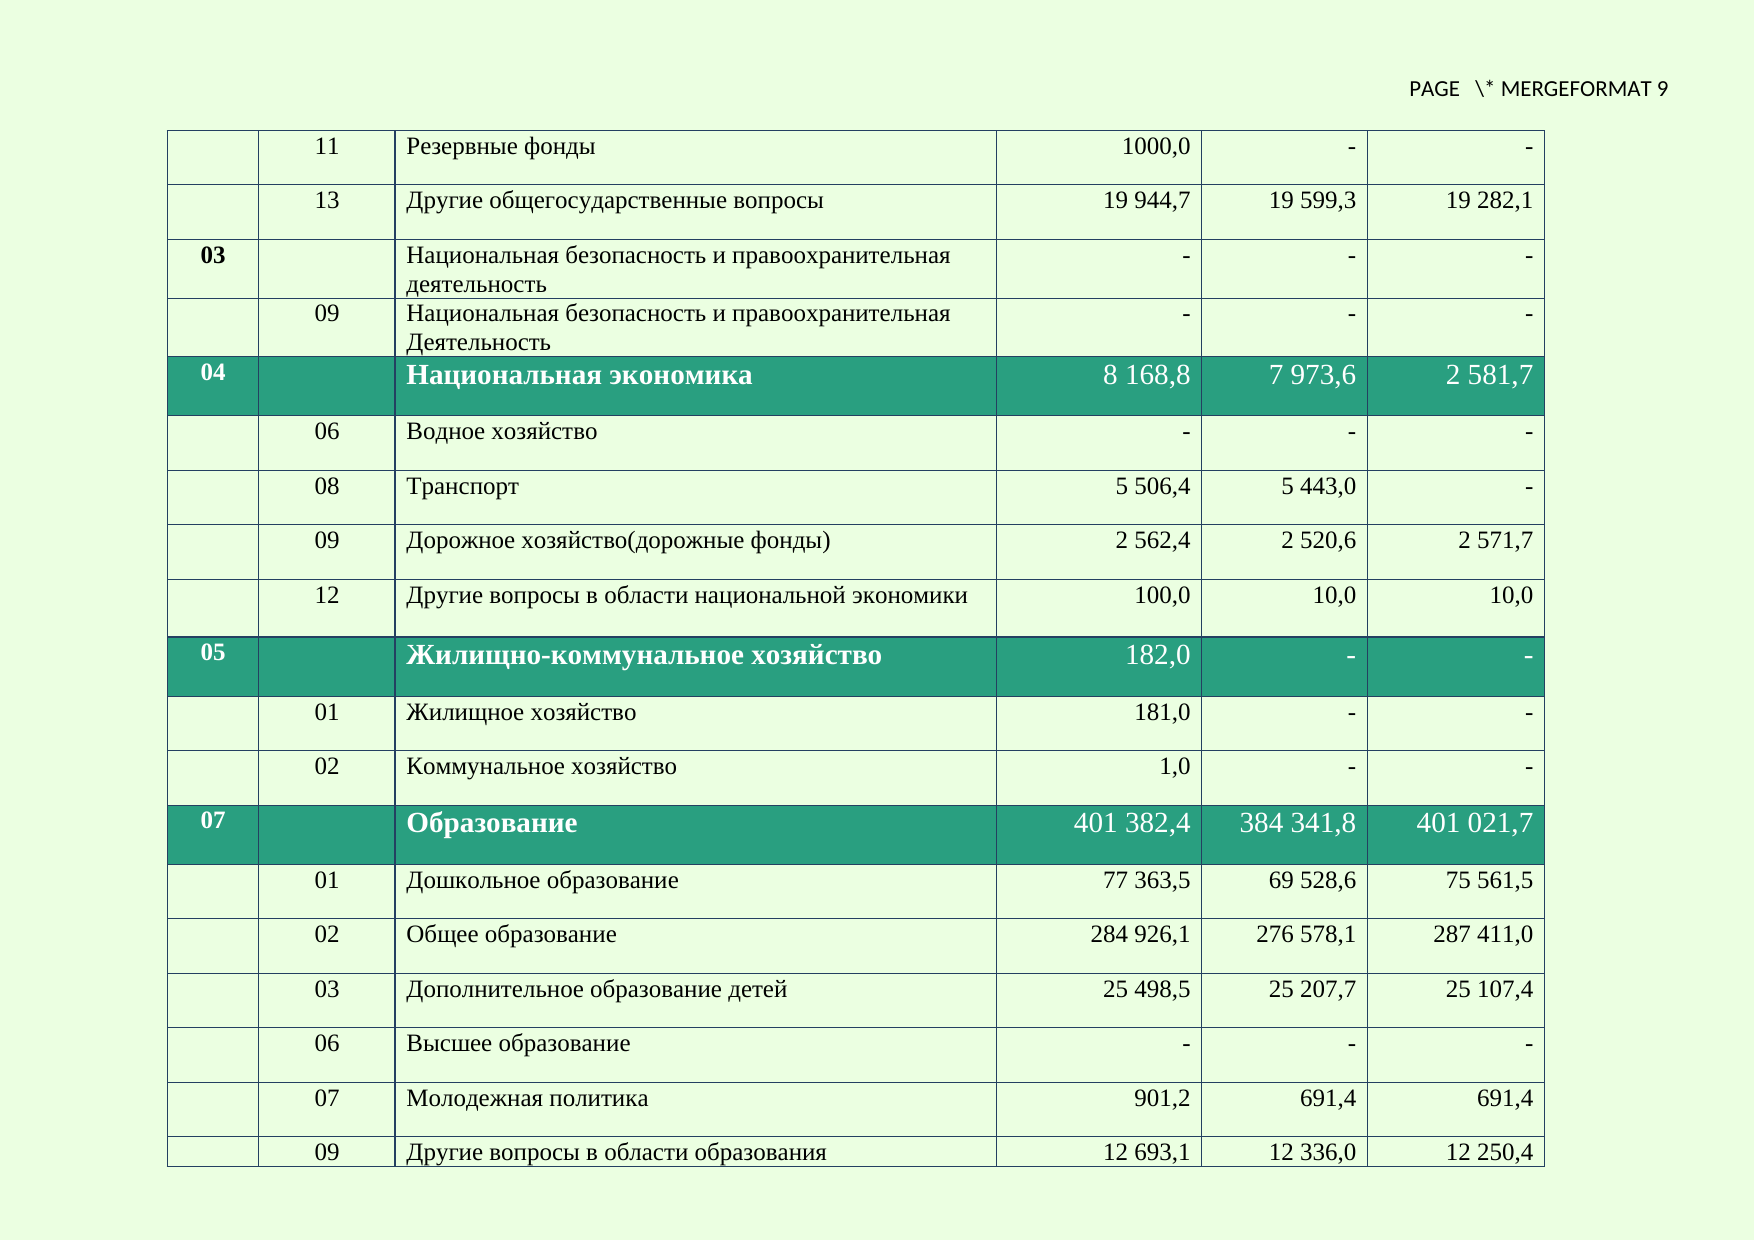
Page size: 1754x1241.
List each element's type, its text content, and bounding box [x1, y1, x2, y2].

table_cell [168, 580, 258, 636]
table_cell 12 250,4 [1368, 1137, 1544, 1166]
table_cell Другие общегосударственные вопросы [396, 185, 996, 239]
table_cell - [1368, 471, 1544, 524]
table_cell - [1368, 131, 1544, 184]
table_cell 25 107,4 [1368, 974, 1544, 1027]
table_cell 11 [259, 131, 394, 184]
table_cell Дополнительное образование детей [396, 974, 996, 1027]
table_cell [396, 1137, 996, 1166]
table_cell Национальная экономика [396, 357, 996, 415]
table_cell Национальная безопасность и правоохранительная деятельность [396, 240, 996, 297]
table_cell - [997, 416, 1201, 470]
table_cell [168, 471, 258, 524]
table_cell 06 [259, 1028, 394, 1082]
table_cell - [997, 1028, 1201, 1082]
table_cell Высшее образование [396, 1028, 996, 1082]
table_cell [259, 357, 394, 415]
table_cell 7 973,6 [1202, 357, 1367, 415]
table_cell 401 021,7 [1368, 806, 1544, 864]
table_cell 287 411,0 [1368, 919, 1544, 973]
table_cell 181,0 [997, 697, 1201, 750]
table_cell [168, 1083, 258, 1136]
table_cell - [1368, 240, 1544, 297]
table_cell 19 599,3 [1202, 185, 1367, 239]
table_cell - [1368, 299, 1544, 356]
table_cell 12 693,1 [997, 1137, 1201, 1166]
table_cell Национальная безопасность и правоохранительная Деятельность [396, 299, 996, 356]
table_cell [168, 1028, 258, 1082]
table_cell 01 [259, 865, 394, 918]
table_cell - [1202, 697, 1367, 750]
table_cell 13 [259, 185, 394, 239]
table_cell 276 578,1 [1202, 919, 1367, 973]
table_cell 75 561,5 [1368, 865, 1544, 918]
table_cell 25 207,7 [1202, 974, 1367, 1027]
table_cell Жилищное хозяйство [396, 697, 996, 750]
table_cell [168, 525, 258, 579]
table_cell Молодежная политика [396, 1083, 996, 1136]
table_cell 284 926,1 [997, 919, 1201, 973]
table_cell 1,0 [997, 751, 1201, 804]
table_cell [168, 697, 258, 750]
table_cell Образование [396, 806, 996, 864]
table_cell 401 382,4 [997, 806, 1201, 864]
table_cell 02 [259, 751, 394, 804]
table_cell [168, 751, 258, 804]
table_cell 08 [259, 471, 394, 524]
table_cell 03 [168, 240, 258, 297]
table_cell 12 336,0 [1202, 1137, 1367, 1166]
table_cell 10,0 [1202, 580, 1367, 636]
table_cell - [1368, 416, 1544, 470]
table_cell 25 498,5 [997, 974, 1201, 1027]
table_cell Резервные фонды [396, 131, 996, 184]
table_cell 77 363,5 [997, 865, 1201, 918]
table_cell 2 581,7 [1368, 357, 1544, 415]
table_cell - [1368, 751, 1544, 804]
table_cell 09 [259, 525, 394, 579]
table_cell - [997, 240, 1201, 297]
table_cell 04 [168, 357, 258, 415]
table_cell Дошкольное образование [396, 865, 996, 918]
table_cell 2 562,4 [997, 525, 1201, 579]
table_cell 182,0 [997, 638, 1201, 696]
table_cell Жилищно-коммунальное хозяйство [396, 638, 996, 696]
table_cell [168, 416, 258, 470]
table_cell 01 [259, 697, 394, 750]
table_cell - [1368, 638, 1544, 696]
table_cell [259, 638, 394, 696]
table_cell [168, 131, 258, 184]
table_cell 19 282,1 [1368, 185, 1544, 239]
table_cell 2 520,6 [1202, 525, 1367, 579]
table_cell 5 506,4 [997, 471, 1201, 524]
table_cell - [1202, 240, 1367, 297]
table_cell Коммунальное хозяйство [396, 751, 996, 804]
table_cell 09 [259, 299, 394, 356]
table_cell - [1202, 416, 1367, 470]
table_cell 05 [168, 638, 258, 696]
table_cell [259, 806, 394, 864]
table_cell 5 443,0 [1202, 471, 1367, 524]
table_cell 12 [259, 580, 394, 636]
table_cell 384 341,8 [1202, 806, 1367, 864]
table_cell 07 [259, 1083, 394, 1136]
table_cell 8 168,8 [997, 357, 1201, 415]
table_cell 06 [259, 416, 394, 470]
table_cell [259, 240, 394, 297]
table_cell 02 [259, 919, 394, 973]
table_cell Общее образование [396, 919, 996, 973]
table_cell [168, 865, 258, 918]
table_cell Другие вопросы в области национальной экономики [396, 580, 996, 636]
table_cell 691,4 [1202, 1083, 1367, 1136]
table_cell 901,2 [997, 1083, 1201, 1136]
table_cell - [1202, 751, 1367, 804]
table_cell - [1202, 638, 1367, 696]
table_cell Дорожное хозяйство(дорожные фонды) [396, 525, 996, 579]
table_cell 100,0 [997, 580, 1201, 636]
table_cell [168, 974, 258, 1027]
table_cell 03 [259, 974, 394, 1027]
table_cell [168, 185, 258, 239]
table_cell - [997, 299, 1201, 356]
table_cell [168, 919, 258, 973]
table_cell 691,4 [1368, 1083, 1544, 1136]
table_cell 10,0 [1368, 580, 1544, 636]
table_cell 2 571,7 [1368, 525, 1544, 579]
table_cell 69 528,6 [1202, 865, 1367, 918]
table_cell - [1202, 299, 1367, 356]
table_cell Транспорт [396, 471, 996, 524]
table_cell 1000,0 [997, 131, 1201, 184]
table_cell - [1368, 697, 1544, 750]
table_cell - [1368, 1028, 1544, 1082]
table_cell 09 [259, 1137, 394, 1166]
table_cell 19 944,7 [997, 185, 1201, 239]
table_cell [168, 299, 258, 356]
table_cell [168, 1137, 258, 1166]
table_cell 07 [168, 806, 258, 864]
table_cell - [1202, 1028, 1367, 1082]
table_cell - [1202, 131, 1367, 184]
table_cell Водное хозяйство [396, 416, 996, 470]
